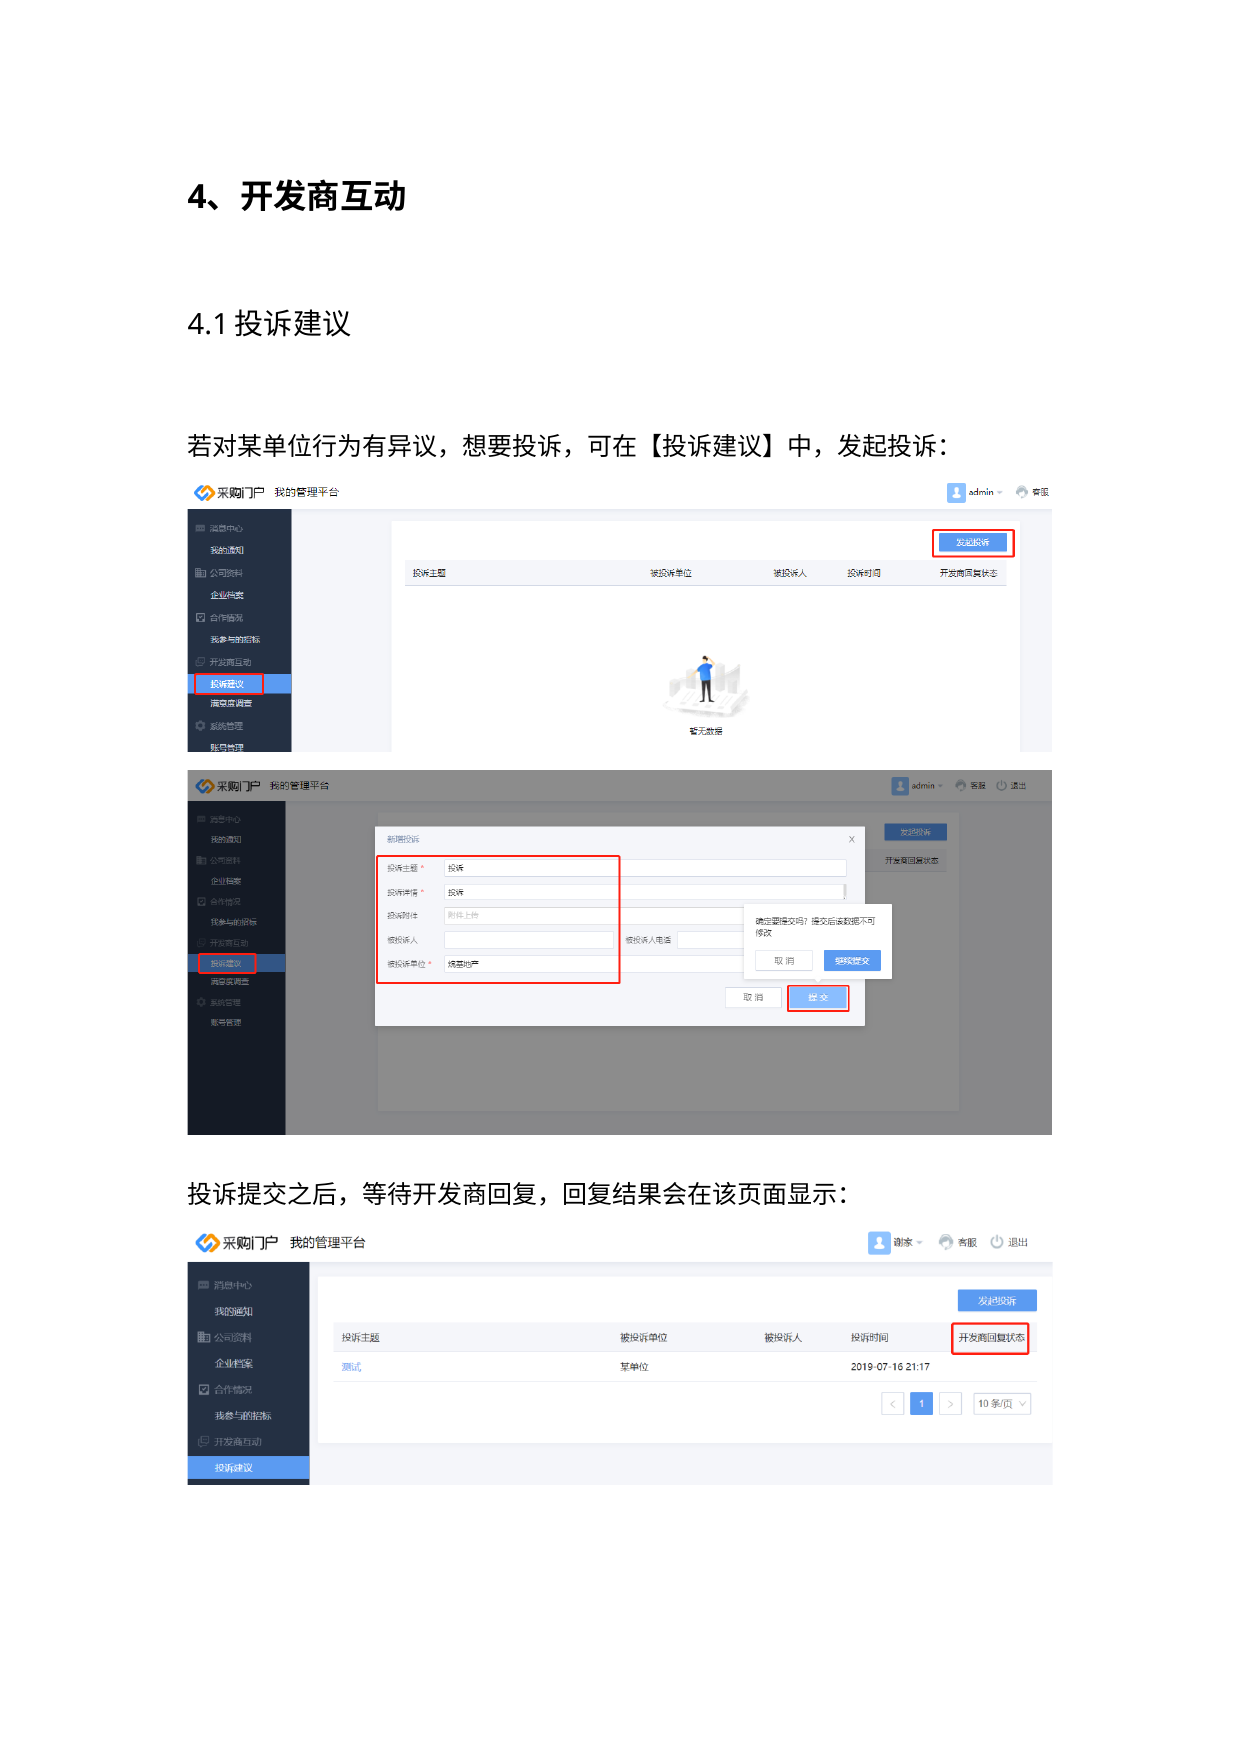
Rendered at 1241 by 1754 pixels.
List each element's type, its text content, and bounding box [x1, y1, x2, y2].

text 若对某单位行为有异议，想要投诉，可在【投诉建议】中，发起投诉： [187, 412, 1053, 477]
text 投诉提交之后，等待开发商回复，回复结果会在该页面显示： [187, 1160, 1053, 1225]
picture [187, 1225, 1053, 1485]
subtitle 4.1投诉建议 [187, 289, 1053, 354]
subtitle 开发商互动 [187, 162, 1053, 227]
picture [187, 477, 1052, 752]
picture [187, 770, 1052, 1135]
